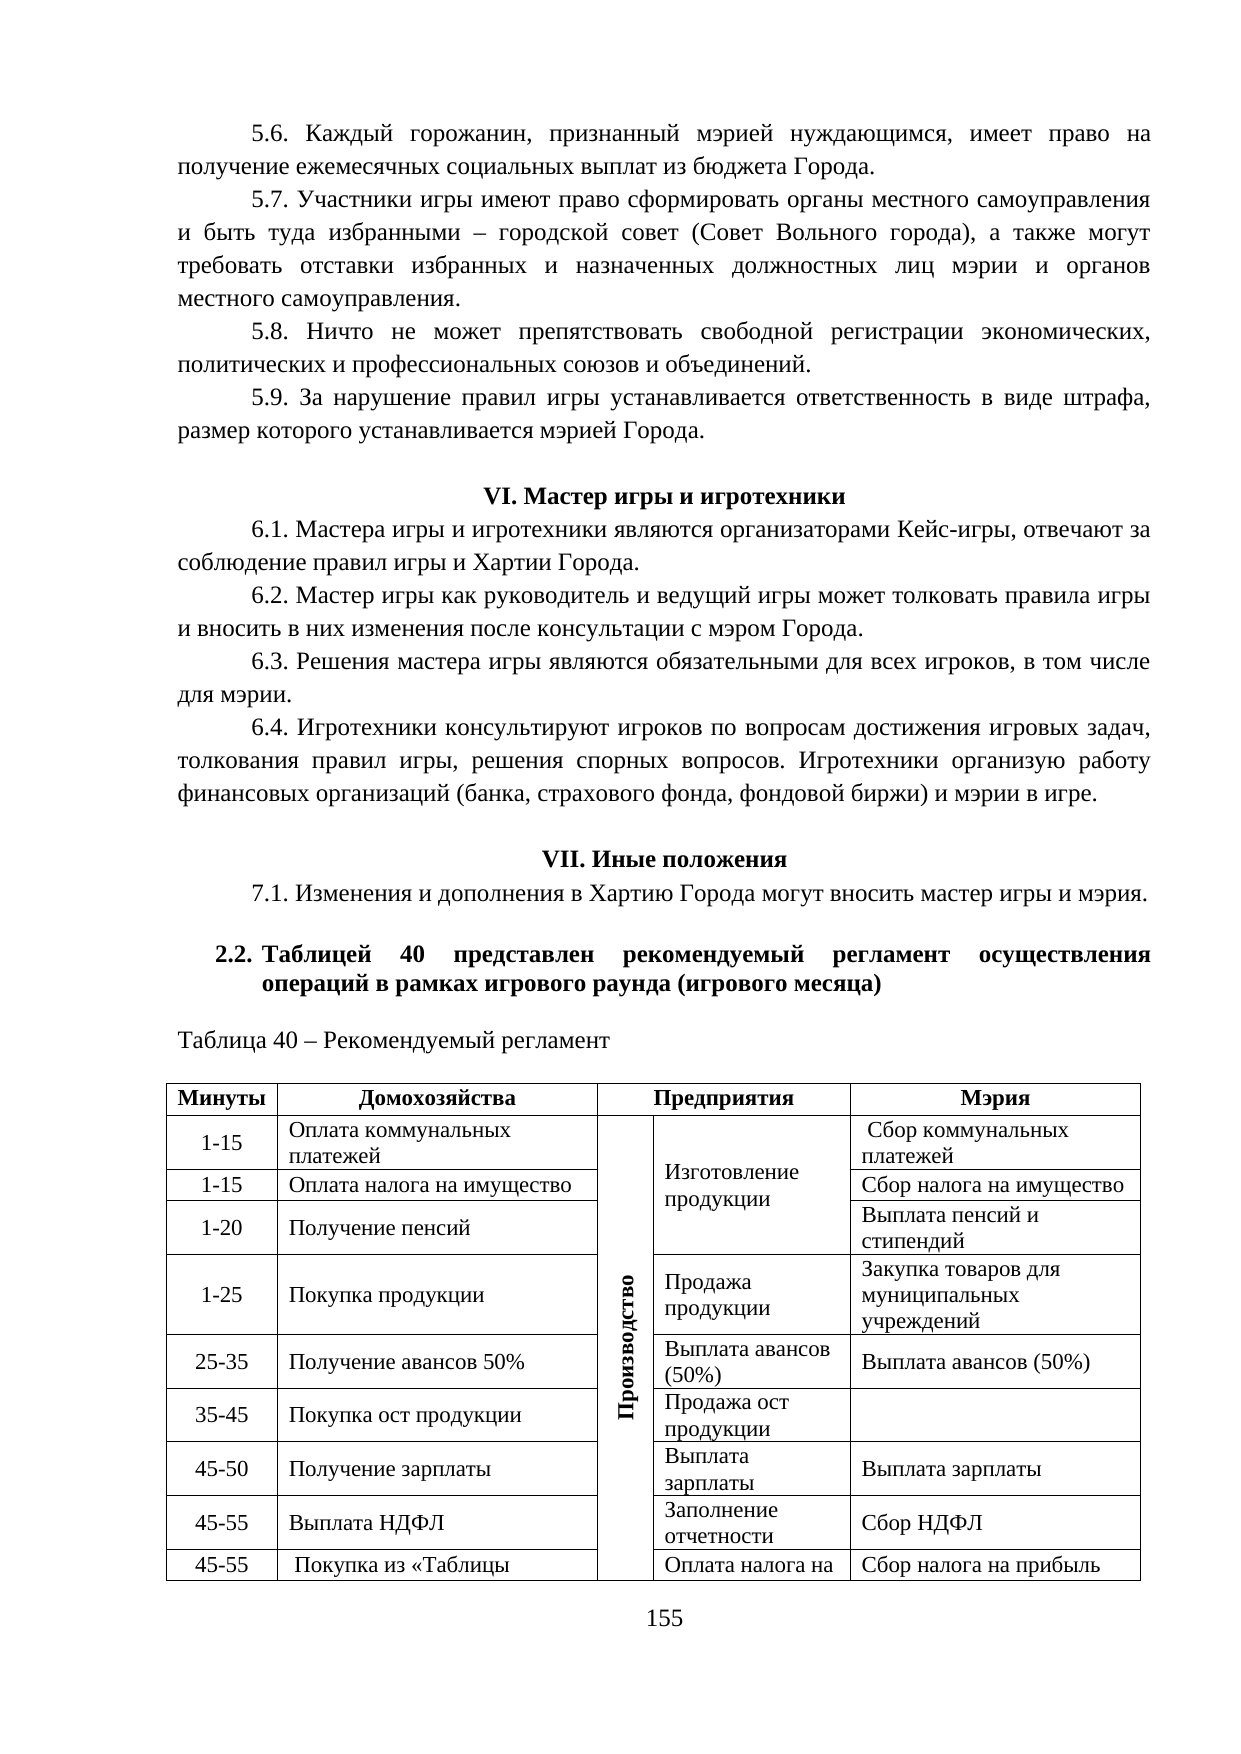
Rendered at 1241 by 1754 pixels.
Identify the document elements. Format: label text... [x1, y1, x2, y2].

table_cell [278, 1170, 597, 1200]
list Таблицей 40 представлен рекомендуемый регламент осуществления операций в рамках игрового раунда (игрового месяца) [215, 939, 1152, 997]
text VI. Мастер игры и игротехники [177, 481, 1152, 510]
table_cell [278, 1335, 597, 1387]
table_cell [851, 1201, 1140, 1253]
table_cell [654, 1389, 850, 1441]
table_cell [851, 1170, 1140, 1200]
text 5.7. Участники игры имеют право сформировать органы местного самоуправления и быть туда избранными – городской совет (Совет Вольного города), а также могут требовать отставки избранных и назначенных должностных лиц мэрии и органов местного самоуправления. [177, 184, 1152, 312]
text 5.8. Ничто не может препятствовать свободной регистрации экономических, политических и профессиональных союзов и объединений. [177, 316, 1152, 378]
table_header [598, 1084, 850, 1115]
text 6.2. Мастер игры как руководитель и ведущий игры может толковать правила игры и вносить в них изменения после консультации с мэром Города. [177, 580, 1152, 642]
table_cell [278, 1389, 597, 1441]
text 5.6. Каждый горожанин, признанный мэрией нуждающимся, имеет право на получение ежемесячных социальных выплат из бюджета Города. [177, 118, 1152, 180]
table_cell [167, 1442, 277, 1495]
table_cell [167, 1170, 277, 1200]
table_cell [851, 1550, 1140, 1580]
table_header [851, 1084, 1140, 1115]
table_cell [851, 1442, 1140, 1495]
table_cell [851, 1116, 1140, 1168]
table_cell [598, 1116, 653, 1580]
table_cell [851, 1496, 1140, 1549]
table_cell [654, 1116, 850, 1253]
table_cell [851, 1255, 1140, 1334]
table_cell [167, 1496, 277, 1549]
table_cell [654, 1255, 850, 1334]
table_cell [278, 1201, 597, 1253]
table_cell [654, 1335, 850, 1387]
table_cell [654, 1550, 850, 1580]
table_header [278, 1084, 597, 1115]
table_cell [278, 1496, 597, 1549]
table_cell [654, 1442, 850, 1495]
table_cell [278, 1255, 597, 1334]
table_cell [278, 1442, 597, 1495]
text 6.3. Решения мастера игры являются обязательными для всех игроков, в том числе для мэрии. [177, 646, 1152, 708]
text VII. Иные положения [177, 844, 1152, 873]
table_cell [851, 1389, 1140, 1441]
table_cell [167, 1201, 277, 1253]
text Таблица 40 – Рекомендуемый регламент [177, 1026, 1152, 1054]
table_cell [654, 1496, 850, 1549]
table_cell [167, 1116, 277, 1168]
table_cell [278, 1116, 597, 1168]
text 6.4. Игротехники консультируют игроков по вопросам достижения игровых задач, толкования правил игры, решения спорных вопросов. Игротехники организую работу финансовых организаций (банка, страхового фонда, фондовой биржи) и мэрии в игре. [177, 712, 1152, 807]
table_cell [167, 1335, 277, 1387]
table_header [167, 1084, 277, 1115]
text 6.1. Мастера игры и игротехники являются организаторами Кейс-игры, отвечают за соблюдение правил игры и Хартии Города. [177, 514, 1152, 576]
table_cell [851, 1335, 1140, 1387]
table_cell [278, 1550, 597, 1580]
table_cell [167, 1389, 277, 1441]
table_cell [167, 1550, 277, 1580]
text 7.1. Изменения и дополнения в Хартию Города могут вносить мастер игры и мэрия. [177, 878, 1152, 906]
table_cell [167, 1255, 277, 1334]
text 5.9. За нарушение правил игры устанавливается ответственность в виде штрафа, размер которого устанавливается мэрией Города. [177, 382, 1152, 444]
